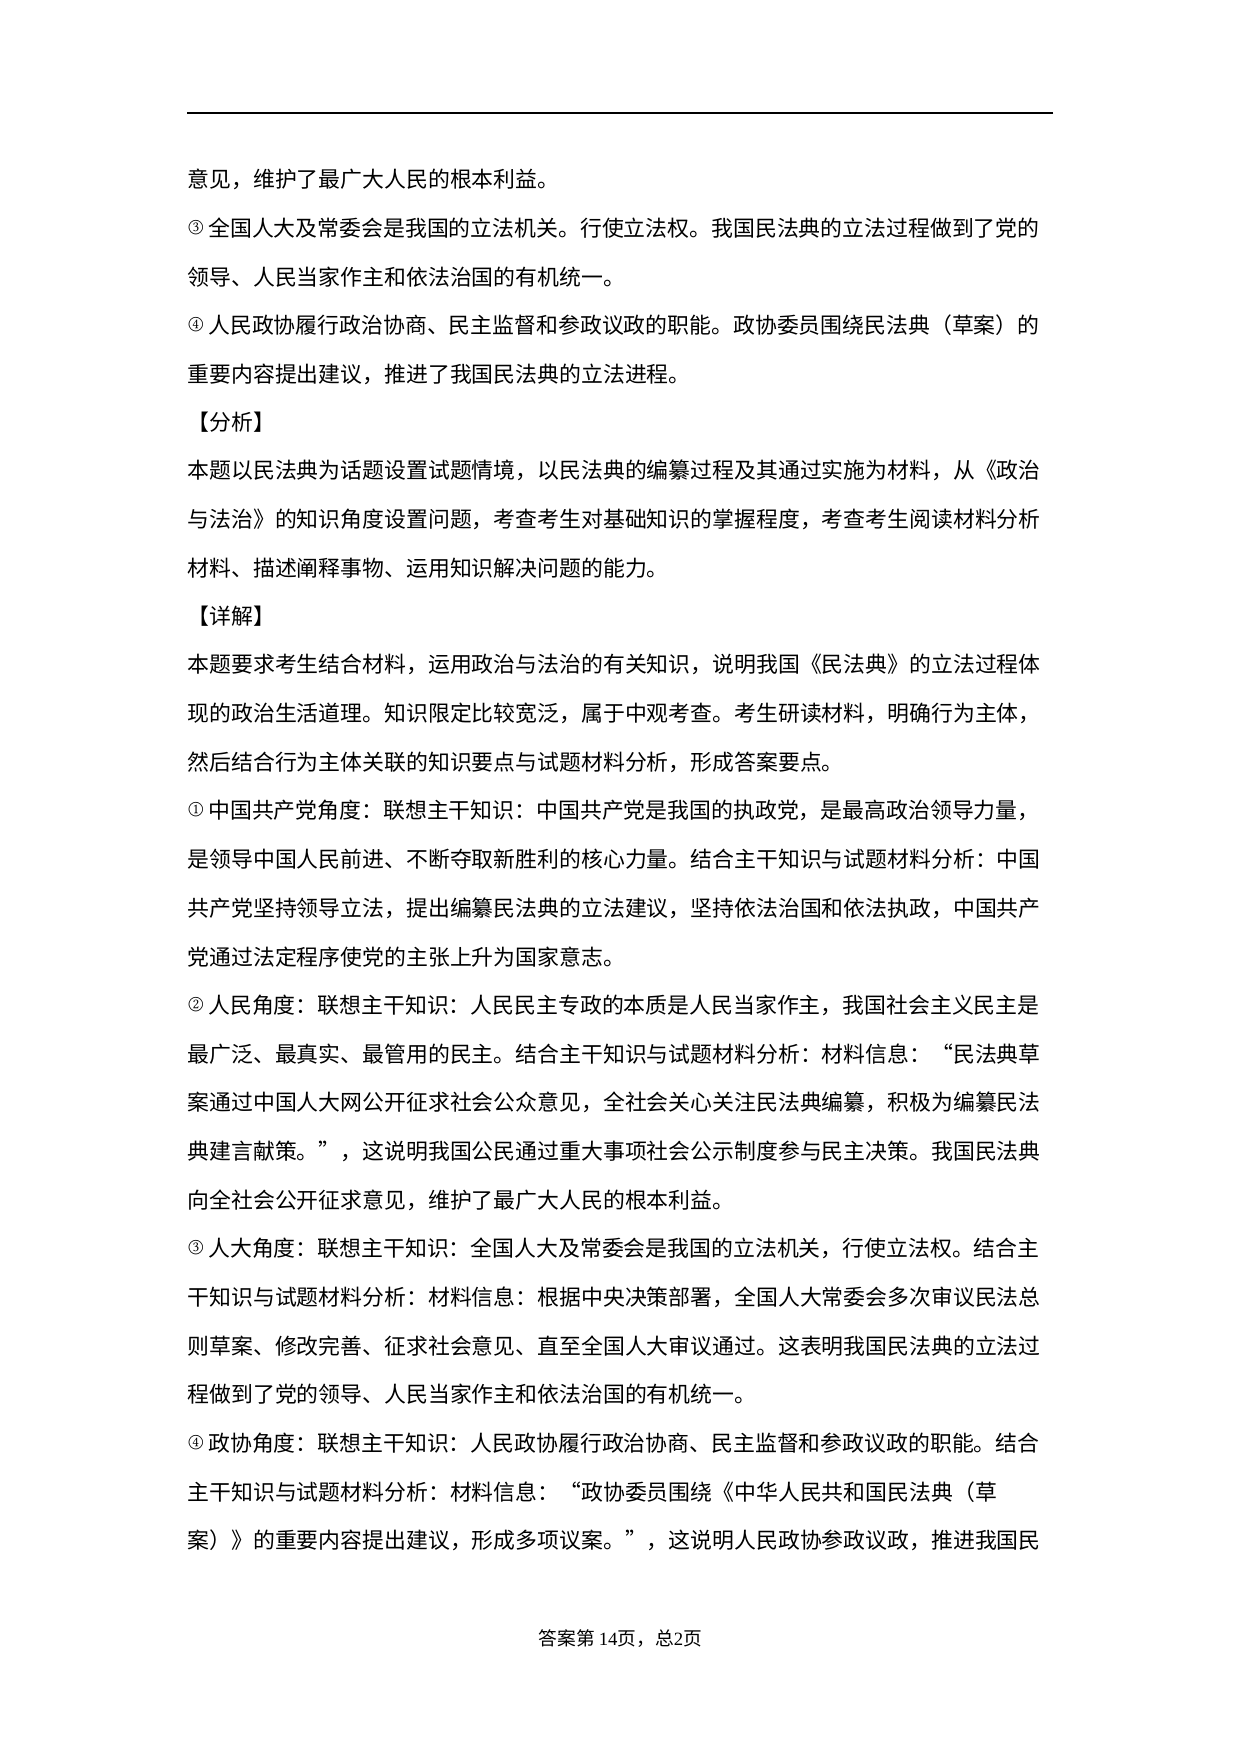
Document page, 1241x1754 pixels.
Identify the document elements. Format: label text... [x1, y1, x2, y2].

text 本题要求考生结合材料，运用政治与法治的有关知识，说明我国《民法典》的立法过程体现的政治生活道理。知识限定比较宽泛，属于中观考查。考生研读材料，明确行为主体，然后结合行为主体关联的知识要点与试题材料分析，形成答案要点。 [187, 647, 1053, 777]
text ③全国人大及常委会是我国的立法机关。行使立法权。我国民法典的立法过程做到了党的领导、人民当家作主和依法治国的有机统一。 [187, 210, 1053, 292]
text 【分析】 [187, 404, 1053, 437]
text ①中国共产党角度：联想主干知识：中国共产党是我国的执政党，是最高政治领导力量，是领导中国人民前进、不断夺取新胜利的核心力量。结合主干知识与试题材料分析：中国共产党坚持领导立法，提出编纂民法典的立法建议，坚持依法治国和依法执政，中国共产党通过法定程序使党的主张上升为国家意志。 [187, 793, 1053, 972]
text ④人民政协履行政治协商、民主监督和参政议政的职能。政协委员围绕民法典（草案）的重要内容提出建议，推进了我国民法典的立法进程。 [187, 307, 1053, 389]
text ②人民角度：联想主干知识：人民民主专政的本质是人民当家作主，我国社会主义民主是最广泛、最真实、最管用的民主。结合主干知识与试题材料分析：材料信息：“民法典草案通过中国人大网公开征求社会公众意见，全社会关心关注民法典编纂，积极为编纂民法典建言献策。”，这说明我国公民通过重大事项社会公示制度参与民主决策。我国民法典向全社会公开征求意见，维护了最广大人民的根本利益。 [187, 987, 1053, 1215]
text 本题以民法典为话题设置试题情境，以民法典的编纂过程及其通过实施为材料，从《政治与法治》的知识角度设置问题，考查考生对基础知识的掌握程度，考查考生阅读材料分析材料、描述阐释事物、运用知识解决问题的能力。 [187, 453, 1053, 583]
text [187, 1425, 1053, 1555]
text ③人大角度：联想主干知识：全国人大及常委会是我国的立法机关，行使立法权。结合主干知识与试题材料分析：材料信息：根据中央决策部署，全国人大常委会多次审议民法总则草案、修改完善、征求社会意见、直至全国人大审议通过。这表明我国民法典的立法过程做到了党的领导、人民当家作主和依法治国的有机统一。 [187, 1231, 1053, 1409]
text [187, 162, 1053, 194]
text 【详解】 [187, 599, 1053, 631]
